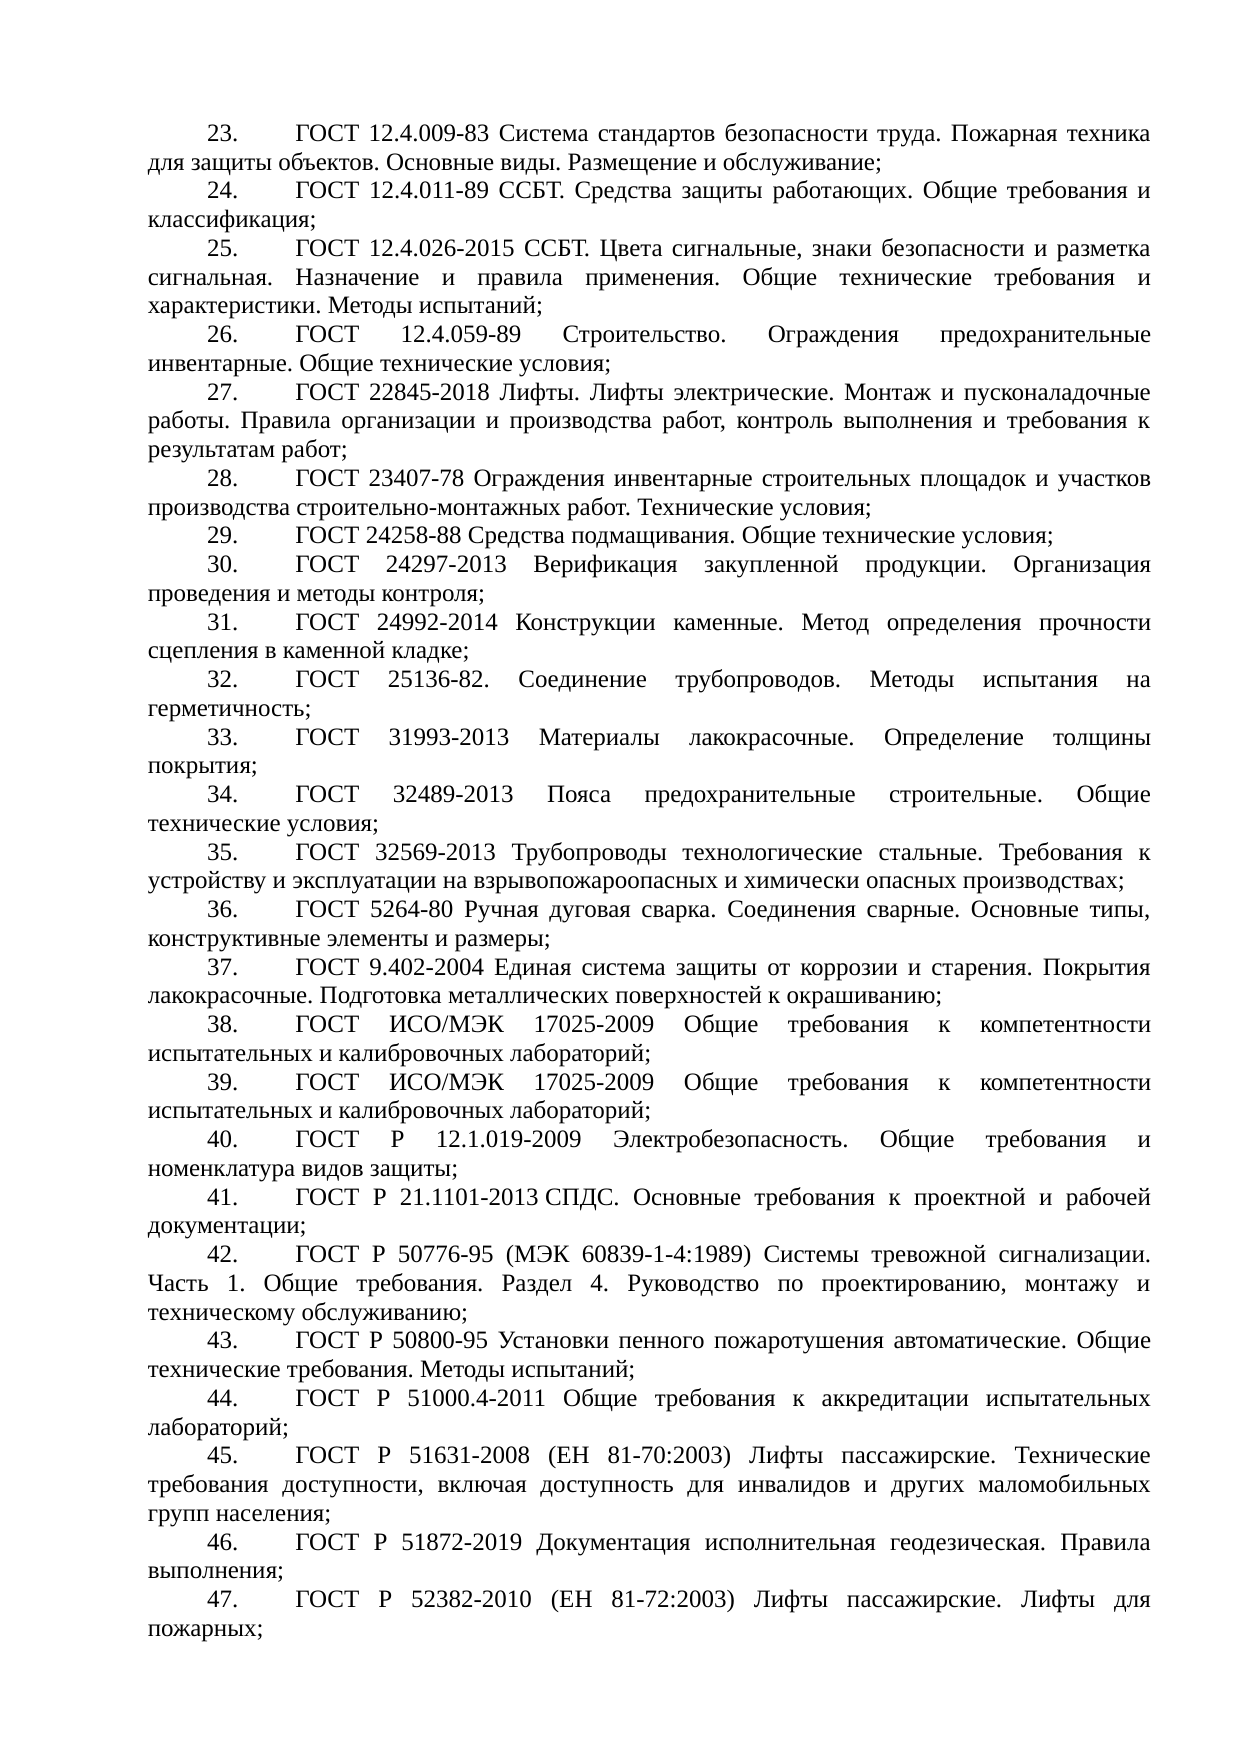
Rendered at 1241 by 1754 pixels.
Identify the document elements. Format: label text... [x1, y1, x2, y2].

list ГОСТ Р 12.1.019-2009 Электробезопасность. Общие требования и номенклатура видов защиты; [148, 1124, 1152, 1182]
list ГОСТ 24258-88 Средства подмащивания. Общие технические условия; [148, 521, 1152, 549]
list ГОСТ Р 21.1101-2013 СПДС. Основные требования к проектной и рабочей документации; [148, 1182, 1152, 1239]
list ГОСТ 22845-2018 Лифты. Лифты электрические. Монтаж и пусконаладочные работы. Правила организации и производства работ, контроль выполнения и требования к результатам работ; [148, 377, 1152, 463]
list ГОСТ 12.4.026-2015 ССБТ. Цвета сигнальные, знаки безопасности и разметка сигнальная. Назначение и правила применения. Общие технические требования и характеристики. Методы испытаний; [148, 233, 1152, 319]
list ГОСТ Р 51872-2019 Документация исполнительная геодезическая. Правила выполнения; [148, 1527, 1152, 1584]
list ГОСТ 12.4.059-89 Строительство. Ограждения предохранительные инвентарные. Общие технические условия; [148, 319, 1152, 377]
list ГОСТ 31993-2013 Материалы лакокрасочные. Определение толщины покрытия; [148, 722, 1152, 779]
list ГОСТ 32569-2013 Трубопроводы технологические стальные. Требования к устройству и эксплуатации на взрывопожароопасных и химически опасных производствах; [148, 837, 1152, 894]
list ГОСТ 5264-80 Ручная дуговая сварка. Соединения сварные. Основные типы, конструктивные элементы и размеры; [148, 894, 1152, 952]
list ГОСТ 23407-78 Ограждения инвентарные строительных площадок и участков производства строительно-монтажных работ. Технические условия; [148, 463, 1152, 521]
list ГОСТ Р 51631-2008 (ЕН 81-70:2003) Лифты пассажирские. Технические требования доступности, включая доступность для инвалидов и других маломобильных групп населения; [148, 1441, 1152, 1527]
list ГОСТ 24992-2014 Конструкции каменные. Метод определения прочности сцепления в каменной кладке; [148, 607, 1152, 664]
list ГОСТ ИСО/МЭК 17025-2009 Общие требования к компетентности испытательных и калибровочных лабораторий; [148, 1009, 1152, 1067]
list ГОСТ ИСО/МЭК 17025-2009 Общие требования к компетентности испытательных и калибровочных лабораторий; [148, 1067, 1152, 1124]
list ГОСТ Р 50800-95 Установки пенного пожаротушения автоматические. Общие технические требования. Методы испытаний; [148, 1326, 1152, 1383]
list ГОСТ Р 50776-95 (МЭК 60839-1-4:1989) Системы тревожной сигнализации. Часть 1. Общие требования. Раздел 4. Руководство по проектированию, монтажу и техническому обслуживанию; [148, 1239, 1152, 1326]
list ГОСТ 24297-2013 Верификация закупленной продукции. Организация проведения и методы контроля; [148, 549, 1152, 607]
list ГОСТ 12.4.011-89 ССБТ. Средства защиты работающих. Общие требования и классификация; [148, 176, 1152, 233]
list ГОСТ Р 51000.4-2011 Общие требования к аккредитации испытательных лабораторий; [148, 1383, 1152, 1441]
list ГОСТ 32489-2013 Пояса предохранительные строительные. Общие технические условия; [148, 779, 1152, 837]
list ГОСТ 9.402-2004 Единая система защиты от коррозии и старения. Покрытия лакокрасочные. Подготовка металлических поверхностей к окрашиванию; [148, 952, 1152, 1009]
list ГОСТ 25136-82. Соединение трубопроводов. Методы испытания на герметичность; [148, 664, 1152, 722]
list ГОСТ Р 52382-2010 (ЕН 81-72:2003) Лифты пассажирские. Лифты для пожарных; [148, 1584, 1152, 1642]
list ГОСТ 12.4.009-83 Система стандартов безопасности труда. Пожарная техника для защиты объектов. Основные виды. Размещение и обслуживание; [148, 118, 1152, 176]
